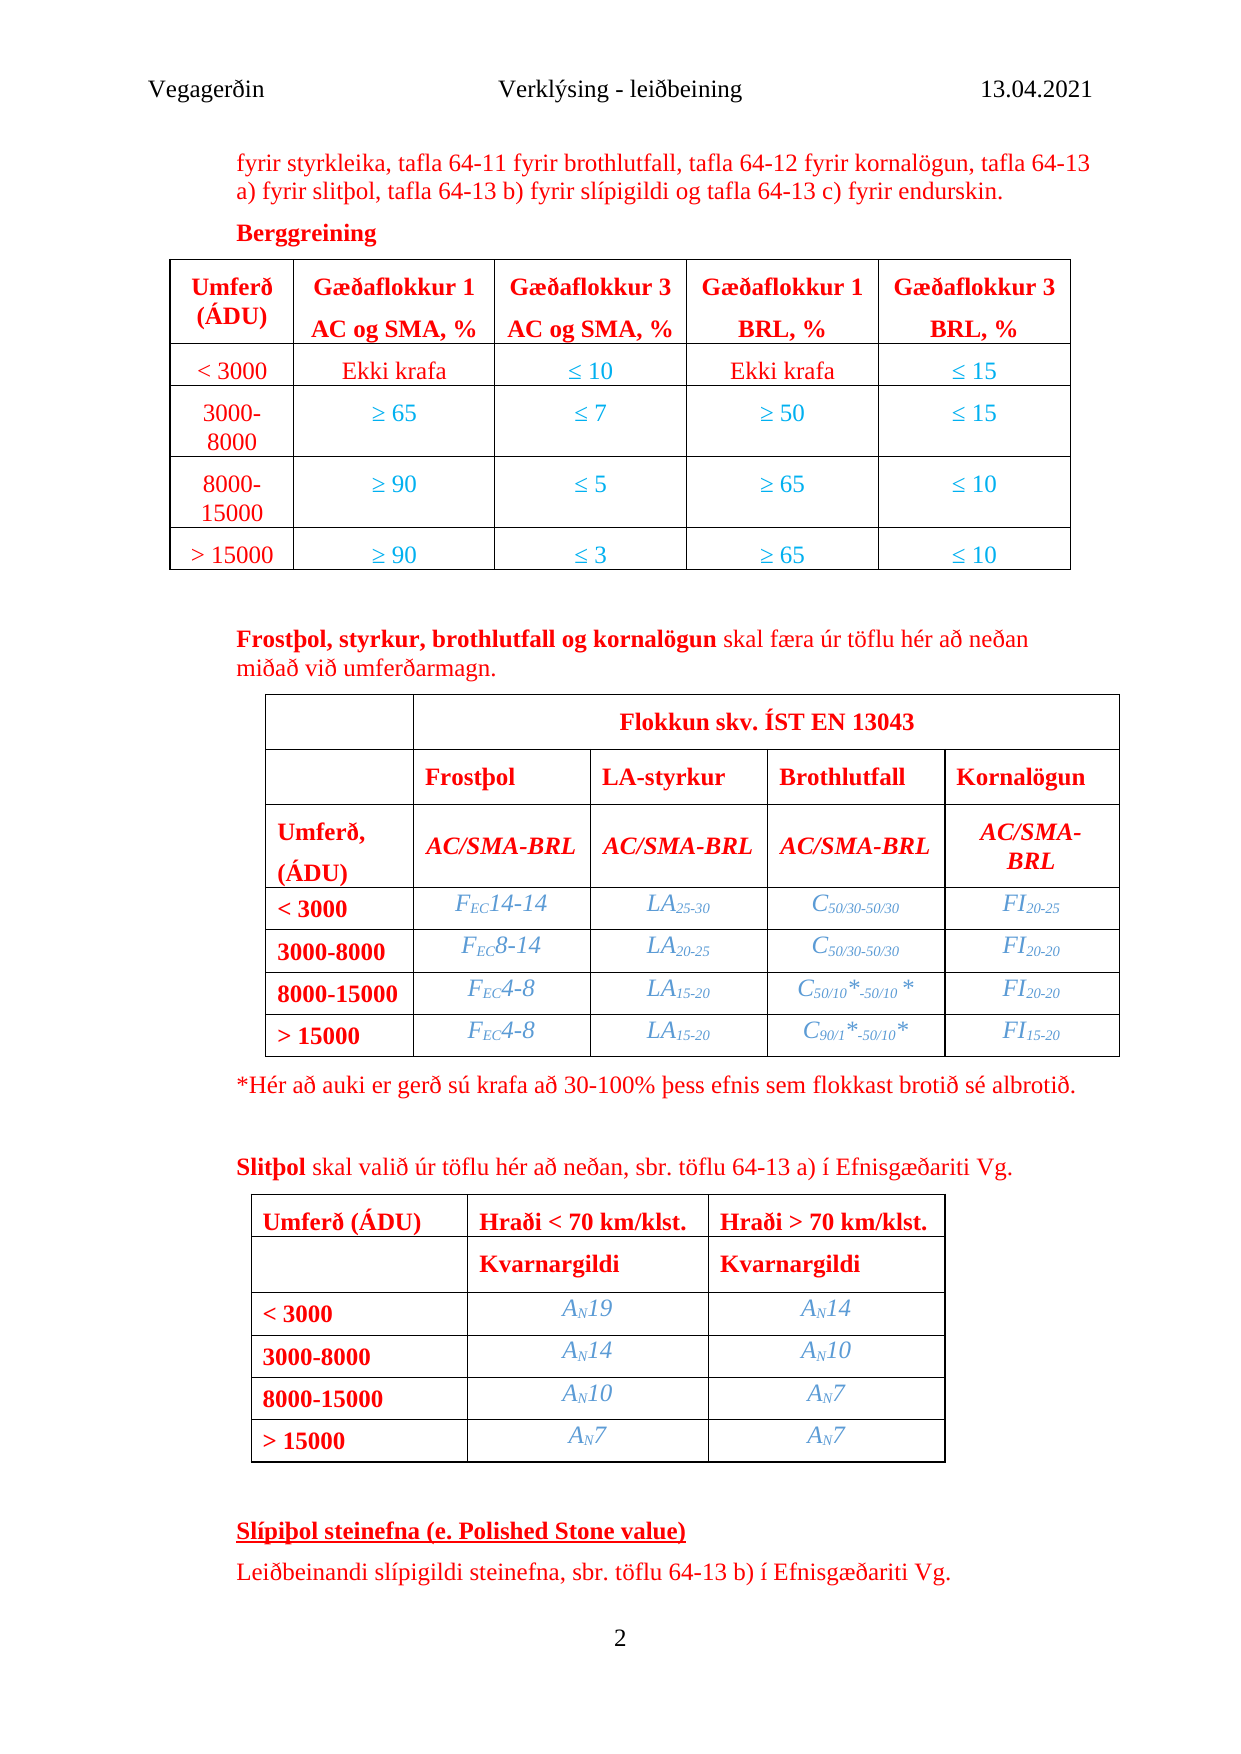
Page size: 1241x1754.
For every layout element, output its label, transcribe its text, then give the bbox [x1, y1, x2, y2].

table_cell Umferð, (ÁDU) [266, 805, 413, 887]
text Slípiþol steinefna (e. Polished Stone value) [236, 1516, 1093, 1545]
table_cell LA-styrkur [591, 750, 767, 803]
table_cell ≥ 65 [687, 457, 878, 527]
table_cell AN7 [468, 1420, 708, 1461]
table_cell > 15000 [266, 1015, 413, 1056]
table_cell FEC4-8 [414, 973, 590, 1014]
table_cell ≥ 90 [294, 528, 494, 569]
text *Hér að auki er gerð sú krafa að 30-100% þess efnis sem flokkast brotið sé albrotið. [236, 1070, 1093, 1098]
table_cell AN19 [468, 1293, 708, 1334]
table_cell LA20-25 [591, 930, 767, 972]
table_cell ≤ 10 [495, 344, 686, 385]
table_header [266, 695, 413, 749]
table_cell C50/30-50/30 [768, 888, 944, 929]
table_header Flokkun skv. ÍST EN 13043 [414, 695, 1119, 749]
table_cell FI15-20 [946, 1015, 1119, 1056]
table_cell Frostþol [414, 750, 590, 803]
table_cell Kornalögun [946, 750, 1119, 803]
table_cell 8000-15000 [266, 973, 413, 1014]
table_cell AC/SMA-BRL [591, 805, 767, 887]
table_cell C50/30-50/30 [768, 930, 944, 972]
table_header Hraði < 70 km/klst. [468, 1195, 708, 1236]
table_cell AC/SMA-BRL [768, 805, 944, 887]
table_cell ≥ 65 [294, 386, 494, 456]
table_header Umferð (ÁDU) [252, 1195, 467, 1236]
table_cell ≤ 10 [879, 457, 1070, 527]
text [236, 148, 1093, 205]
table_cell FEC4-8 [414, 1015, 590, 1056]
table_cell LA15-20 [591, 973, 767, 1014]
table_cell 3000-8000 [252, 1336, 467, 1377]
table_cell AN14 [709, 1293, 944, 1334]
table_header Gæðaflokkur 3 BRL, % [879, 260, 1070, 342]
table_cell AN14 [468, 1336, 708, 1377]
table_cell C50/10*-50/10 * [768, 973, 944, 1014]
table_cell LA15-20 [591, 1015, 767, 1056]
table_cell Ekki krafa [687, 344, 878, 385]
table_cell ≤ 10 [879, 528, 1070, 569]
table_cell AC/SMA-BRL [946, 805, 1119, 887]
table_cell C90/1*-50/10* [768, 1015, 944, 1056]
table_cell AN7 [709, 1378, 944, 1419]
table_cell Brothlutfall [768, 750, 944, 803]
table_cell FI20-20 [946, 930, 1119, 972]
table_cell Kvarnargildi [709, 1237, 944, 1292]
table_cell 8000-15000 [252, 1378, 467, 1419]
text Slitþol skal valið úr töflu hér að neðan, sbr. töflu 64-13 a) í Efnisgæðariti Vg. [236, 1152, 1093, 1181]
table_cell 8000-15000 [171, 457, 293, 527]
table_cell Kvarnargildi [468, 1237, 708, 1292]
text Berggreining [236, 218, 1093, 246]
table_cell ≤ 7 [495, 386, 686, 456]
table_header Gæðaflokkur 3 AC og SMA, % [495, 260, 686, 342]
table_cell 3000-8000 [171, 386, 293, 456]
table_cell ≥ 50 [687, 386, 878, 456]
table_header Gæðaflokkur 1 BRL, % [687, 260, 878, 342]
text Leiðbeinandi slípigildi steinefna, sbr. töflu 64-13 b) í Efnisgæðariti Vg. [148, 1557, 1093, 1586]
table_cell AC/SMA-BRL [414, 805, 590, 887]
table_header Umferð (ÁDU) [171, 260, 293, 342]
table_cell ≤ 15 [879, 386, 1070, 456]
table_cell > 15000 [171, 528, 293, 569]
table_cell AN7 [709, 1420, 944, 1461]
table_cell ≤ 5 [495, 457, 686, 527]
table_cell Ekki krafa [294, 344, 494, 385]
table_cell [266, 750, 413, 803]
table_header Gæðaflokkur 1 AC og SMA, % [294, 260, 494, 342]
table_cell LA25-30 [591, 888, 767, 929]
table_cell FI20-25 [946, 888, 1119, 929]
table_cell ≥ 65 [687, 528, 878, 569]
table_cell < 3000 [171, 344, 293, 385]
table_cell [252, 1237, 467, 1292]
table_cell < 3000 [266, 888, 413, 929]
table_cell FEC14-14 [414, 888, 590, 929]
table_header Hraði > 70 km/klst. [709, 1195, 944, 1236]
table_cell ≥ 90 [294, 457, 494, 527]
text Frostþol, styrkur, brothlutfall og kornalögun skal færa úr töflu hér að neðan miðað við umferðarmagn. [236, 624, 1093, 681]
table_cell FEC8-14 [414, 930, 590, 972]
table_cell 3000-8000 [266, 930, 413, 972]
table_cell ≤ 15 [879, 344, 1070, 385]
table_cell AN10 [709, 1336, 944, 1377]
table_cell FI20-20 [946, 973, 1119, 1014]
table_cell AN10 [468, 1378, 708, 1419]
table_cell ≤ 3 [495, 528, 686, 569]
table_cell > 15000 [252, 1420, 467, 1461]
table_cell < 3000 [252, 1293, 467, 1334]
